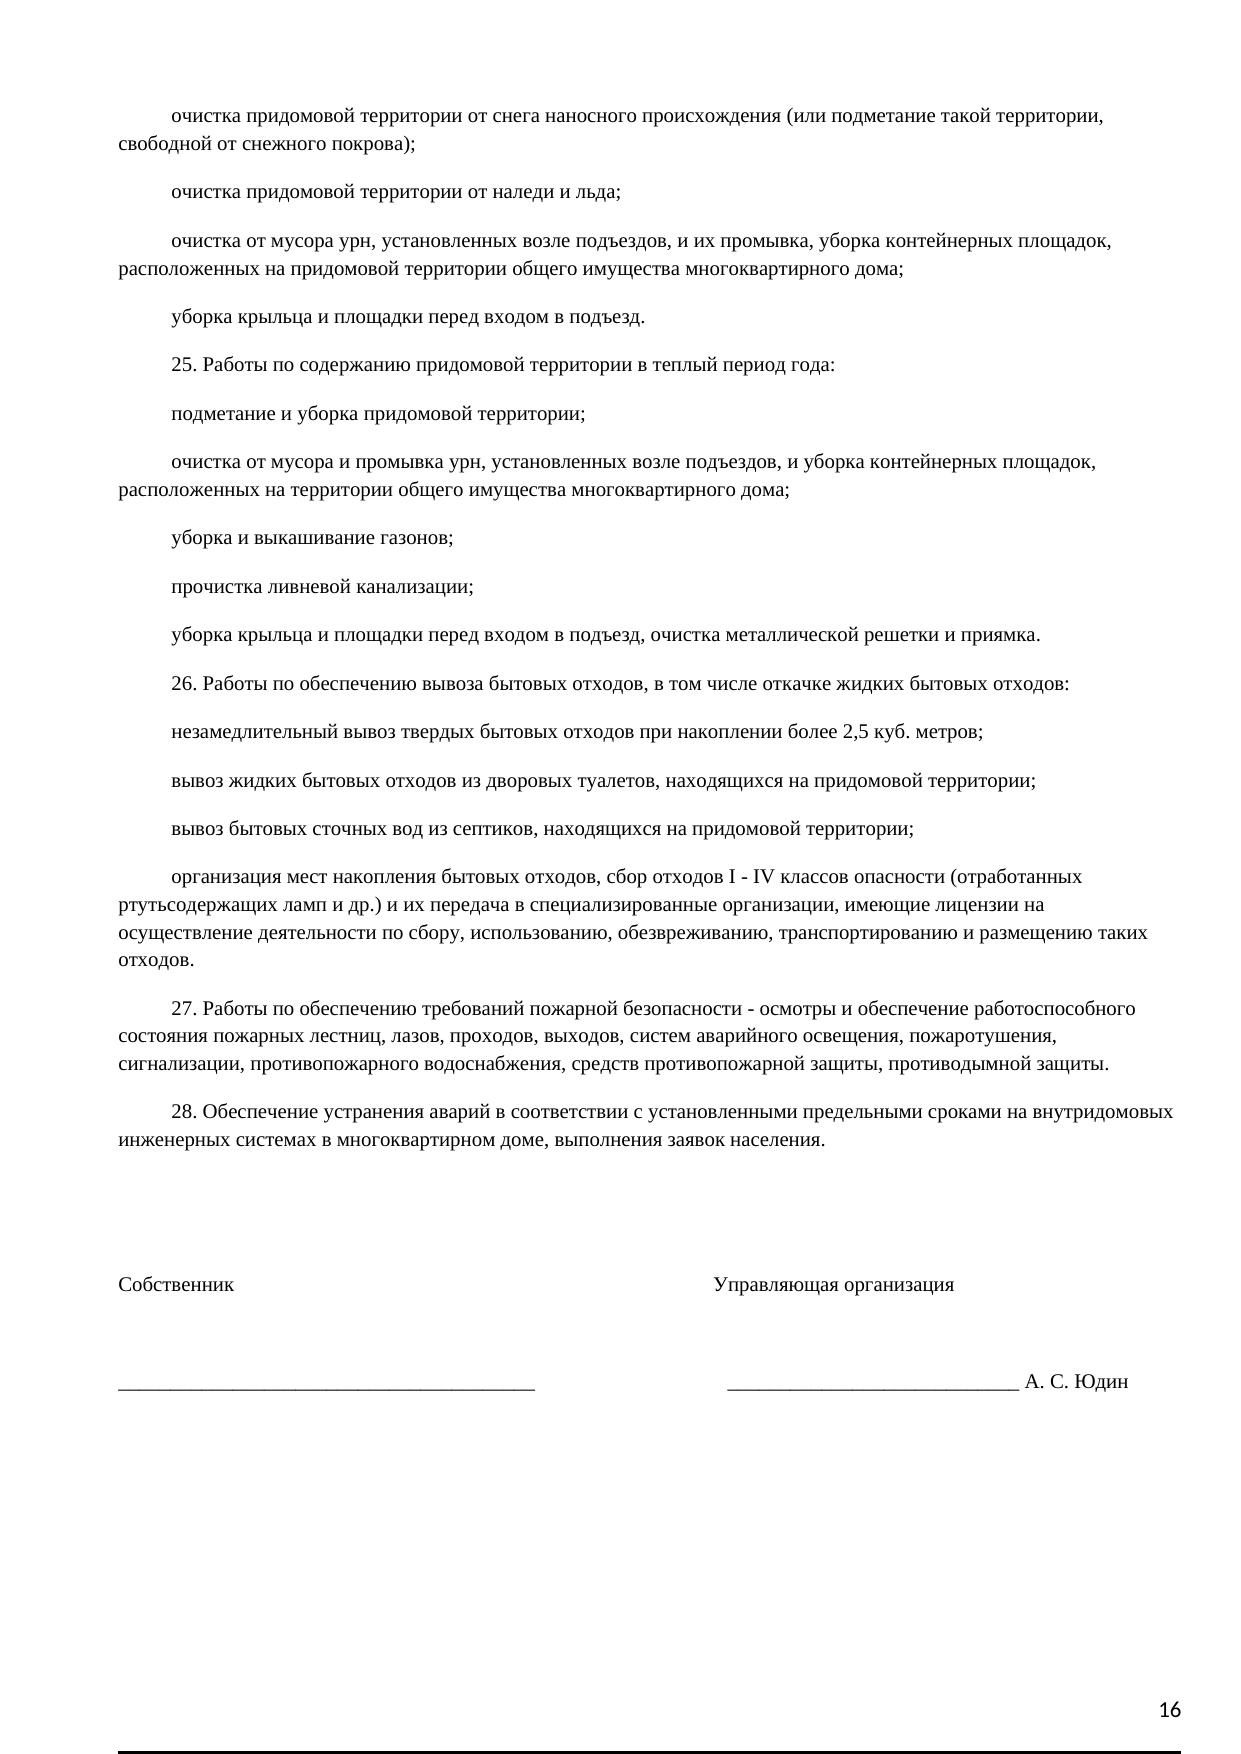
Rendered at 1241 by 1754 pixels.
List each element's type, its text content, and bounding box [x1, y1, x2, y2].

text вывоз бытовых сточных вод из септиков, находящихся на придомовой территории; [118, 816, 1181, 840]
text уборка крыльца и площадки перед входом в подъезд, очистка металлической решетки и приямка. [118, 622, 1181, 646]
text 28. Обеспечение устранения аварий в соответствии с установленными предельными сроками на внутридомовых инженерных системах в многоквартирном доме, выполнения заявок населения. [118, 1099, 1181, 1151]
text прочистка ливневой канализации; [118, 574, 1181, 598]
text 26. Работы по обеспечению вывоза бытовых отходов, в том числе откачке жидких бытовых отходов: [118, 671, 1181, 695]
text Собственник Управляющая организация [118, 1272, 1181, 1296]
text очистка придомовой территории от наледи и льда; [118, 179, 1181, 203]
text вывоз жидких бытовых отходов из дворовых туалетов, находящихся на придомовой территории; [118, 767, 1181, 792]
text 27. Работы по обеспечению требований пожарной безопасности - осмотры и обеспечение работоспособного состояния пожарных лестниц, лазов, проходов, выходов, систем аварийного освещения, пожаротушения, сигнализации, противопожарного водоснабжения, средств противопожарной защиты, противодымной защиты. [118, 996, 1181, 1075]
text организация мест накопления бытовых отходов, сбор отходов I - IV классов опасности (отработанных ртутьсодержащих ламп и др.) и их передача в специализированные организации, имеющие лицензии на осуществление деятельности по сбору, использованию, обезвреживанию, транспортированию и размещению таких отходов. [118, 864, 1181, 971]
text подметание и уборка придомовой территории; [118, 401, 1181, 425]
text ________________________________________ ____________________________ А. С. Юдин [118, 1369, 1181, 1393]
text незамедлительный вывоз твердых бытовых отходов при накоплении более 2,5 куб. метров; [118, 719, 1181, 743]
text уборка крыльца и площадки перед входом в подъезд. [118, 304, 1181, 328]
text очистка от мусора и промывка урн, установленных возле подъездов, и уборка контейнерных площадок, расположенных на территории общего имущества многоквартирного дома; [118, 449, 1181, 501]
text очистка от мусора урн, установленных возле подъездов, и их промывка, уборка контейнерных площадок, расположенных на придомовой территории общего имущества многоквартирного дома; [118, 228, 1181, 279]
text 25. Работы по содержанию придомовой территории в теплый период года: [118, 352, 1181, 376]
text уборка и выкашивание газонов; [118, 525, 1181, 549]
text очистка придомовой территории от снега наносного происхождения (или подметание такой территории, свободной от снежного покрова); [118, 103, 1181, 155]
